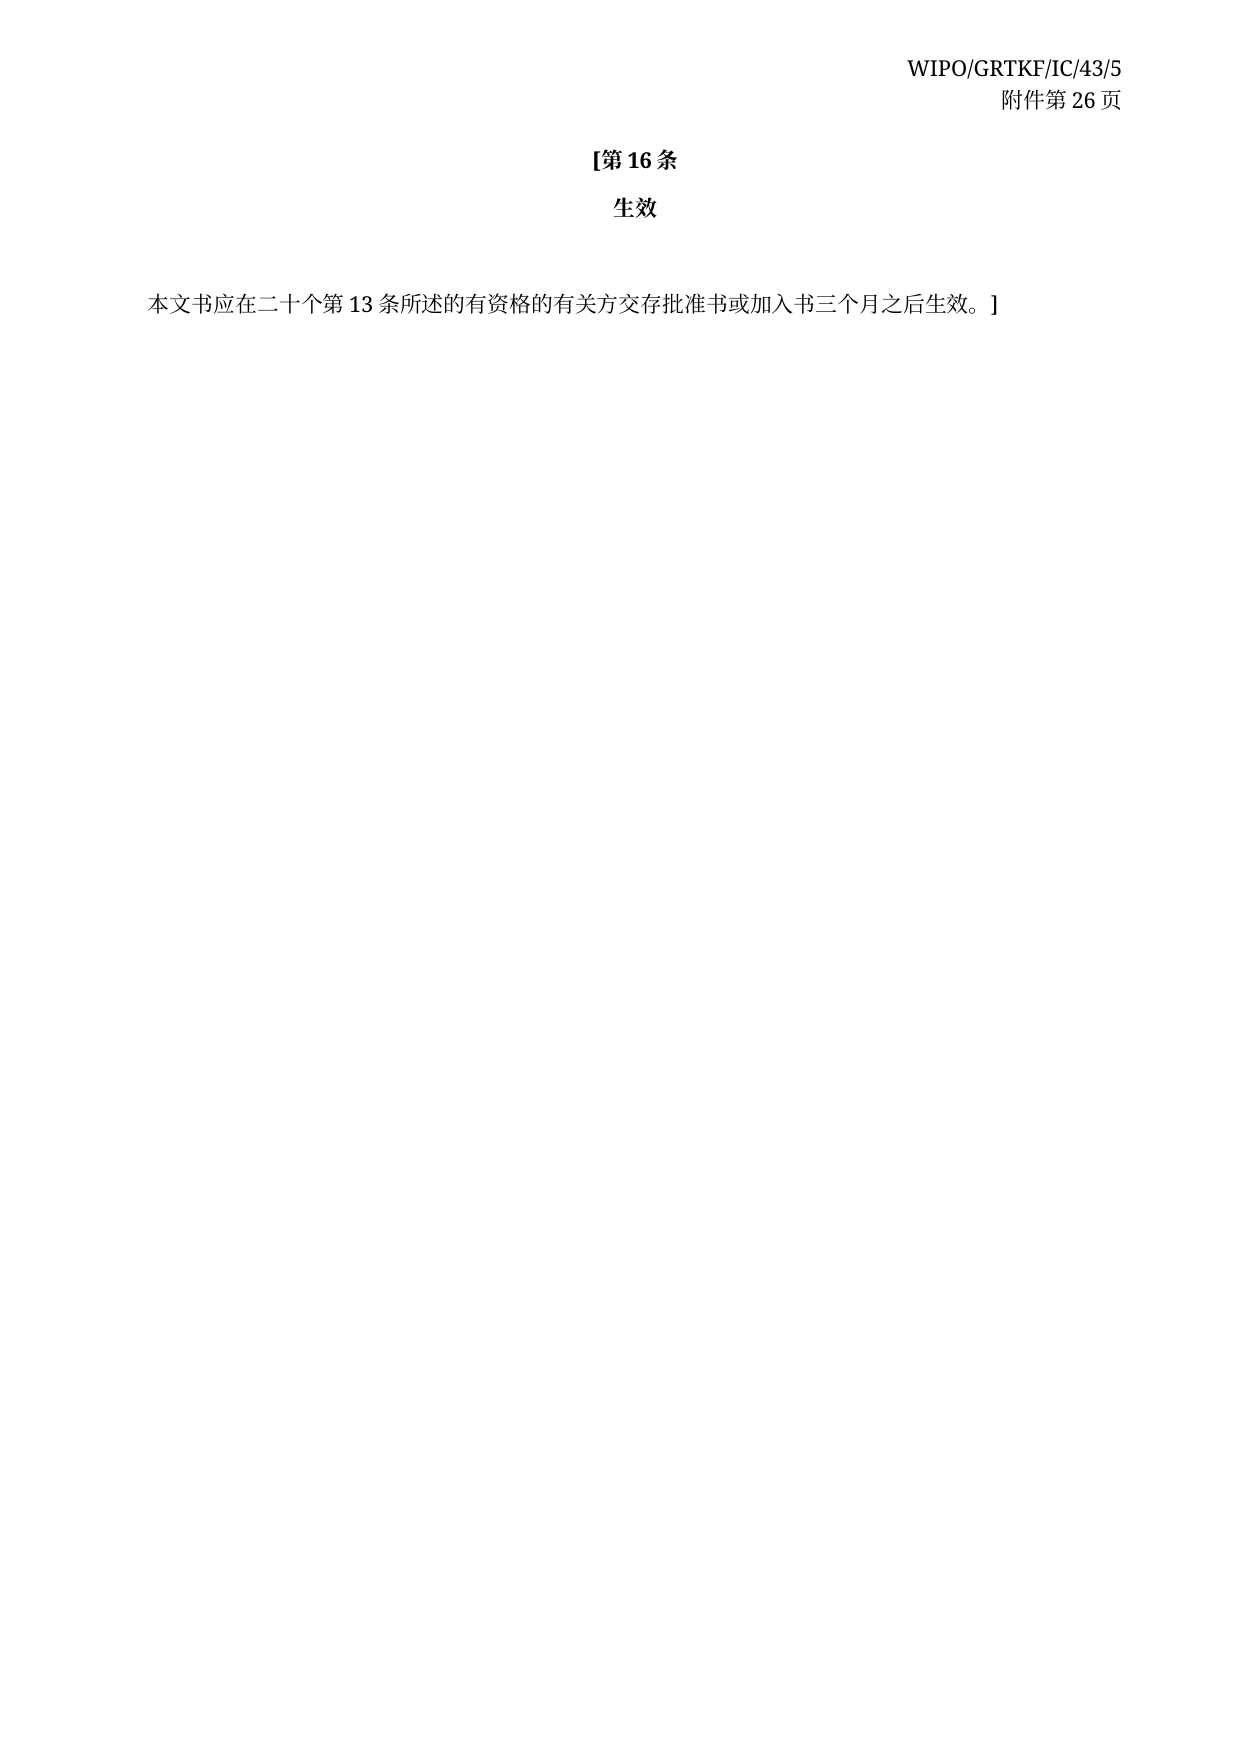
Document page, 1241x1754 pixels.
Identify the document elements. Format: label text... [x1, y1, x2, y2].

text 生效 [148, 187, 1122, 223]
text 本文书应在二十个第13条所述的有资格的有关方交存批准书或加入书三个月之后生效。] [148, 283, 1122, 319]
text [第16条 [148, 139, 1122, 175]
